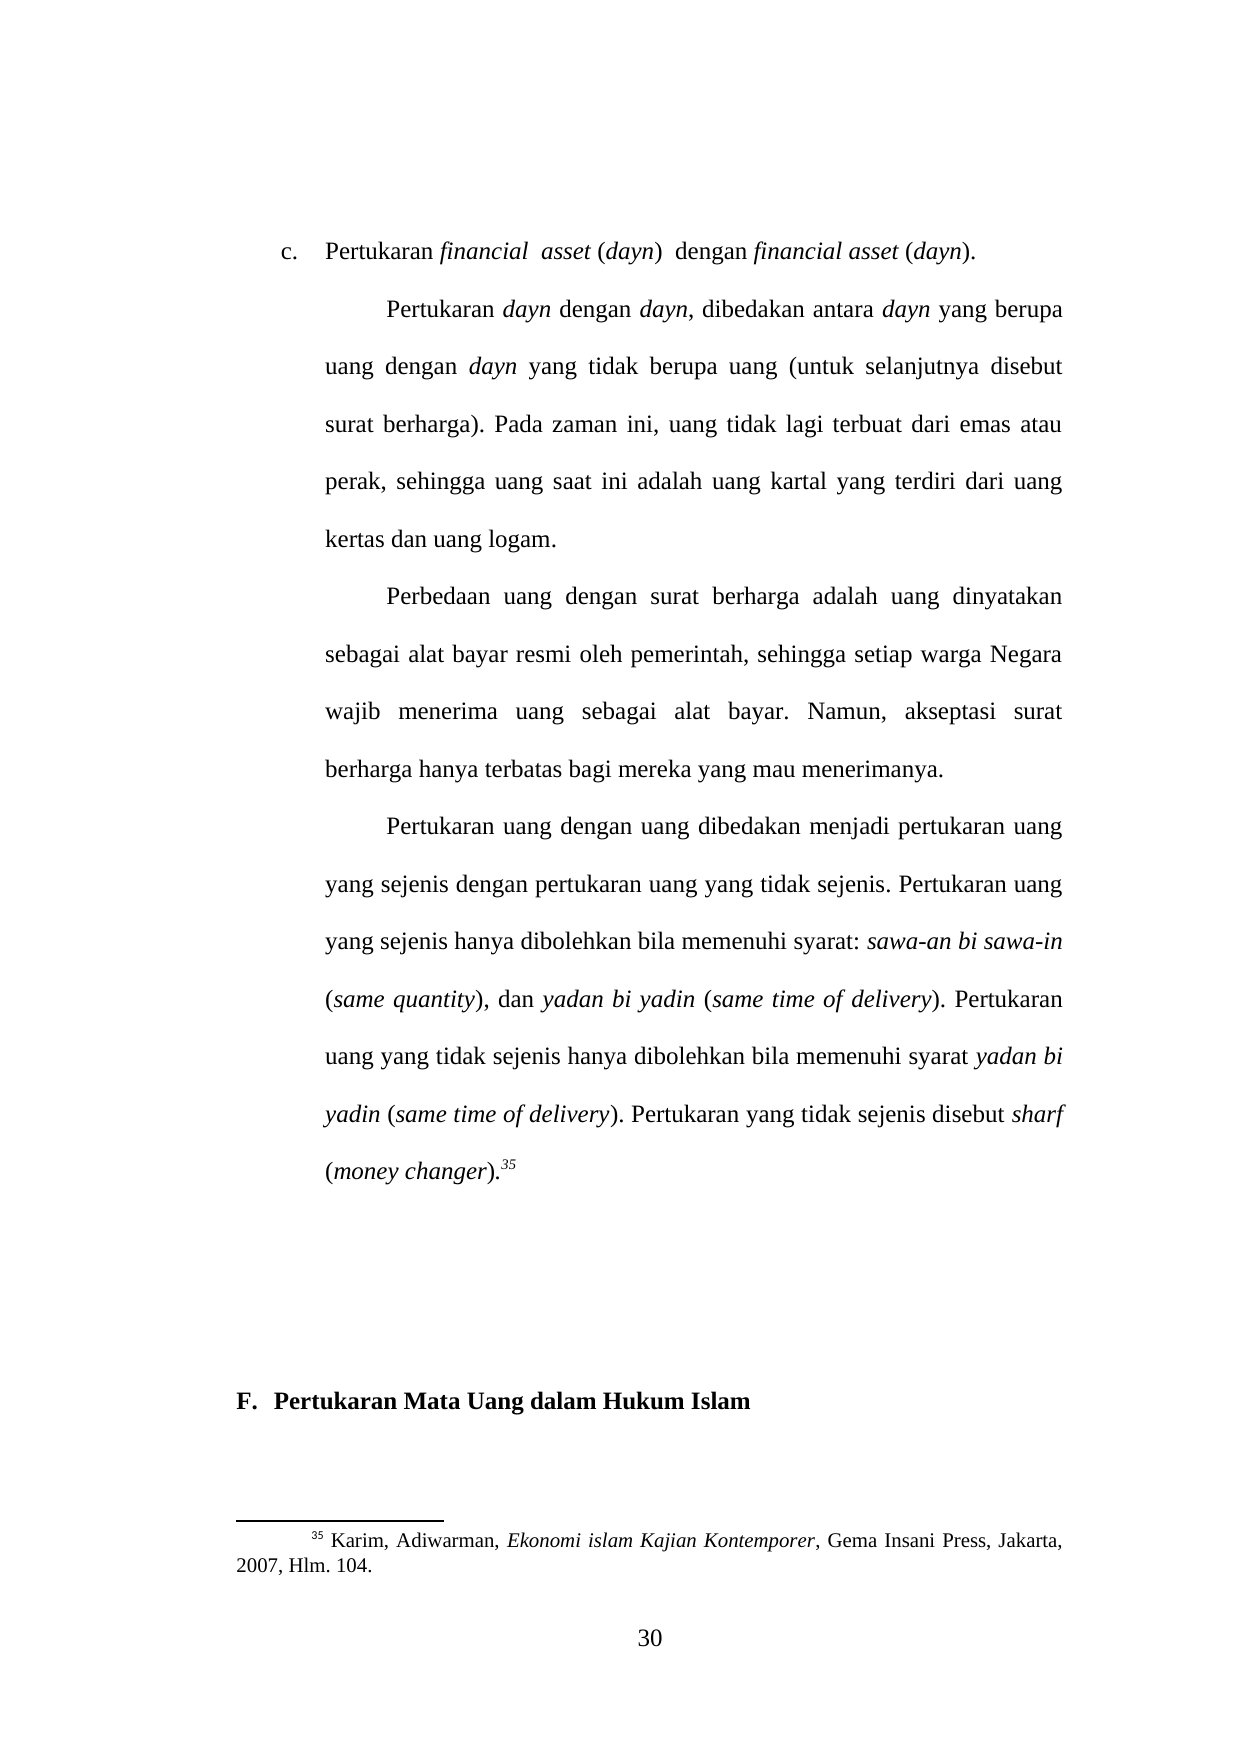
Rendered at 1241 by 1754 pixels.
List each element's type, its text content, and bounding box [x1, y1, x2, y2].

list Perbedaan uang dengan surat berharga adalah uang dinyatakan sebagai alat bayar resmi oleh pemerintah, sehingga setiap warga Negara wajib menerima uang sebagai alat bayar. Namun, akseptasi surat berharga hanya terbatas bagi mereka yang mau menerimanya. [325, 581, 1063, 782]
list Pertukaran Mata Uang dalam Hukum Islam [236, 1386, 1063, 1415]
list Pertukaran dayn dengan dayn, dibedakan antara dayn yang berupa uang dengan dayn yang tidak berupa uang (untuk selanjutnya disebut surat berharga). Pada zaman ini, uang tidak lagi terbuat dari emas atau perak, sehingga uang saat ini adalah uang kartal yang terdiri dari uang kertas dan uang logam. [325, 294, 1063, 552]
list Pertukaran financial asset (dayn) dengan financial asset (dayn). [281, 236, 1063, 265]
list Pertukaran uang dengan uang dibedakan menjadi pertukaran uang yang sejenis dengan pertukaran uang yang tidak sejenis. Pertukaran uang yang sejenis hanya dibolehkan bila memenuhi syarat: sawa-an bi sawa-in (same quantity), dan yadan bi yadin (same time of delivery). Pertukaran uang yang tidak sejenis hanya dibolehkan bila memenuhi syarat yadan bi yadin (same time of delivery). Pertukaran yang tidak sejenis disebut sharf (money changer). [325, 811, 1063, 1185]
